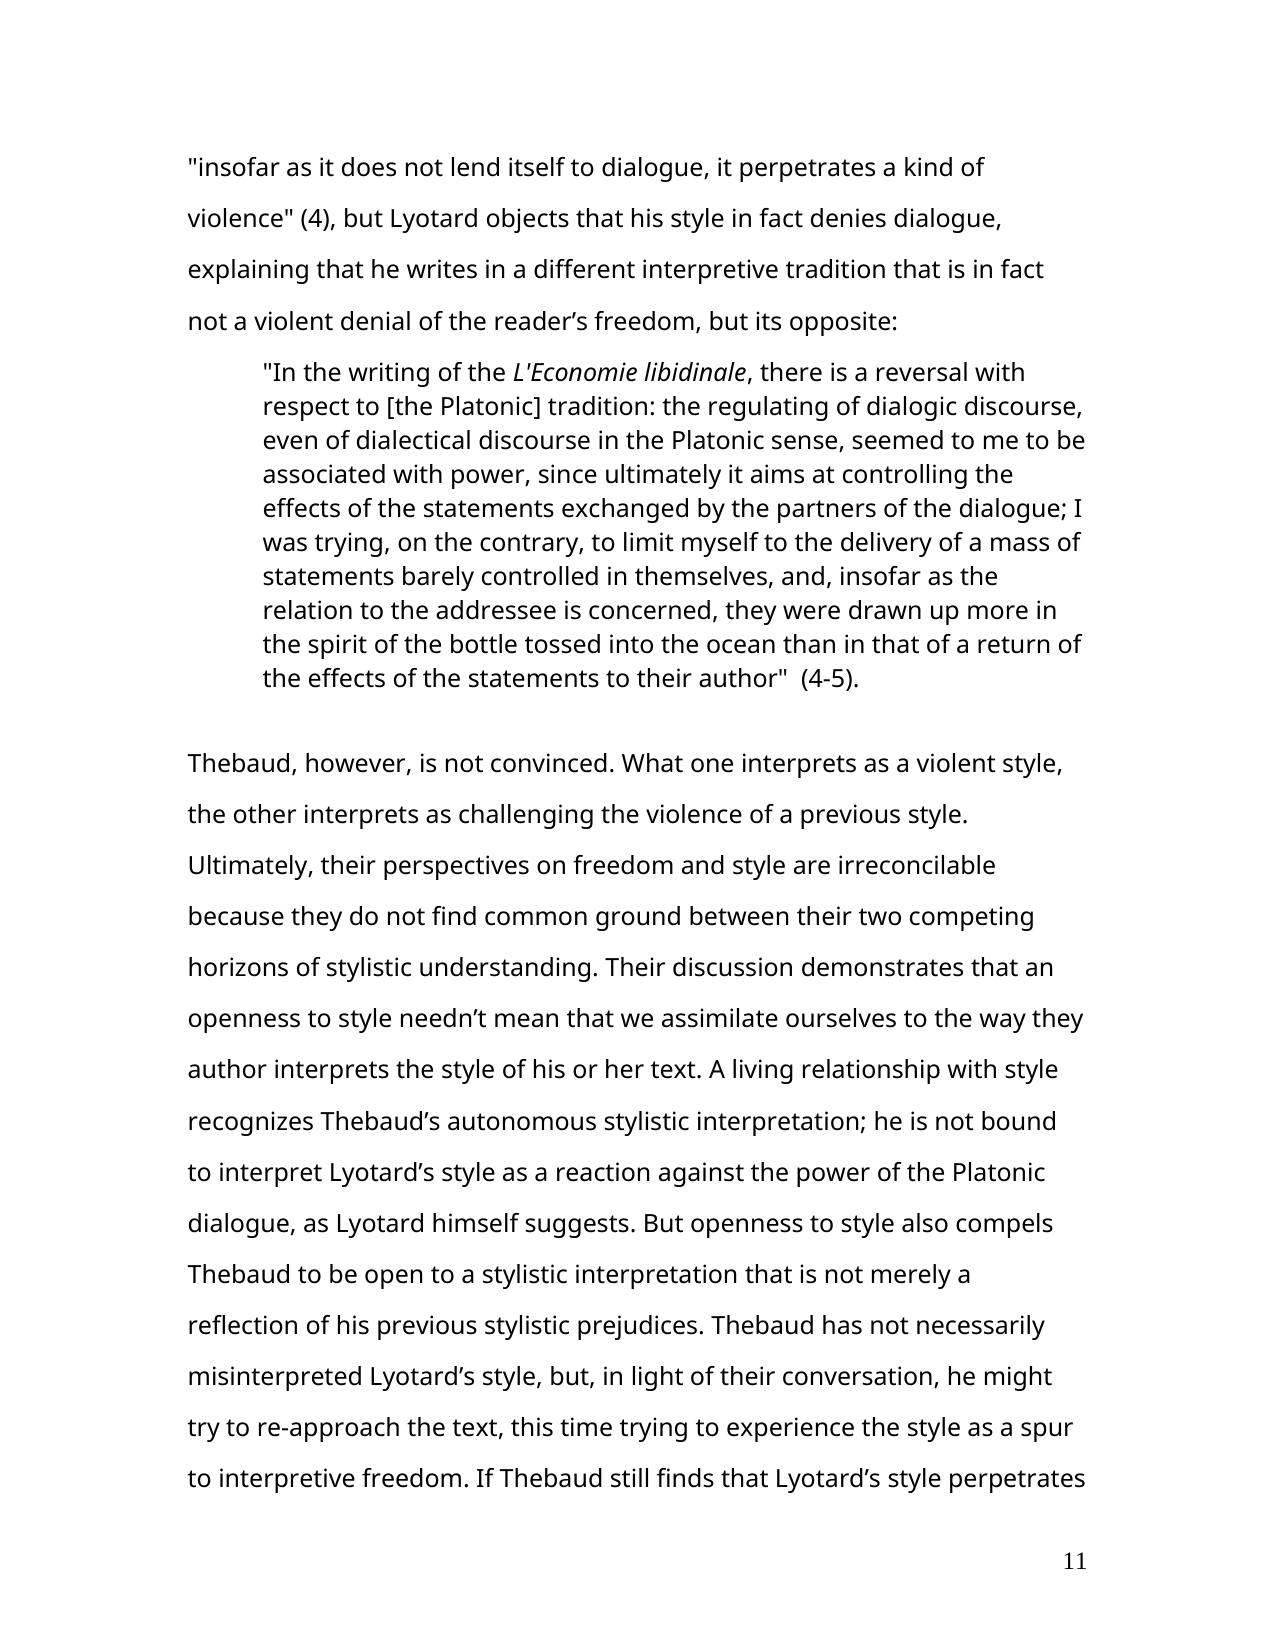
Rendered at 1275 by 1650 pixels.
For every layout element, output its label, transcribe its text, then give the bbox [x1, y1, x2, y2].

text "In the writing of the L'Economie libidinale, there is a reversal with respect to [the Platonic] tradition: the regulating of dialogic discourse, even of dialectical discourse in the Platonic sense, seemed to me to be associated with power, since ultimately it aims at controlling the effects of the statements exchanged by the partners of the dialogue; I was trying, on the contrary, to limit myself to the delivery of a mass of statements barely controlled in themselves, and, insofar as the relation to the addressee is concerned, they were drawn up more in the spirit of the bottle tossed into the ocean than in that of a return of the effects of the statements to their author" (4-5). [262, 354, 1087, 695]
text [187, 746, 1087, 1494]
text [187, 150, 1087, 337]
